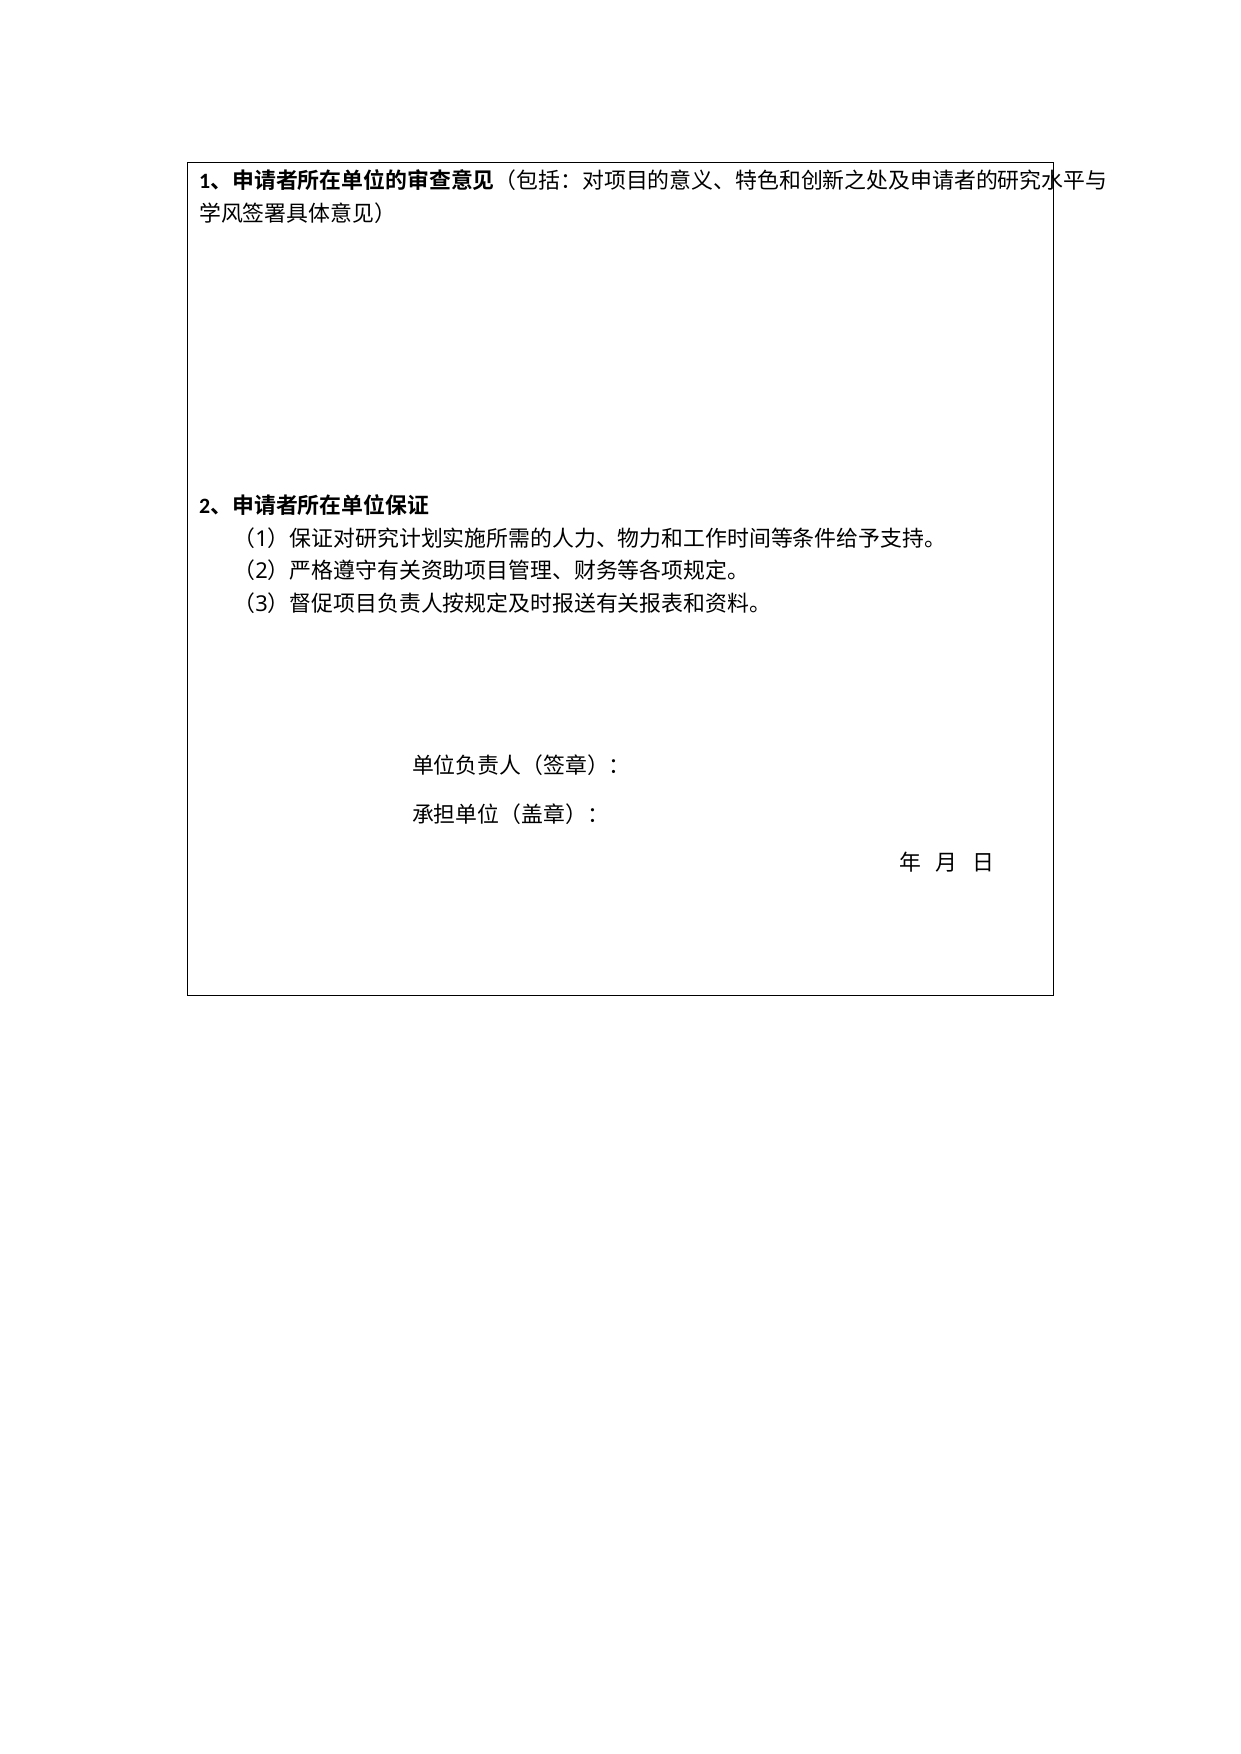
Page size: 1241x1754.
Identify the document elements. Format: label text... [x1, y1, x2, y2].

table_header 1、申请者所在单位的审查意见（包括：对项目的意义、特色和创新之处及申请者的研究水平与 学风签署具体意见） 2、申请者所在单位保证 （1）保证对研究计划实施所需的人力、物力和工作时间等条件给予支持。 （2）严格遵守有关资助项目管理、财务等各项规定。 （3）督促项目负责人按规定及时报送有关报表和资料。 单位负责人（签章）： 承担单位（盖章）： 年 月 日 [188, 163, 1053, 995]
